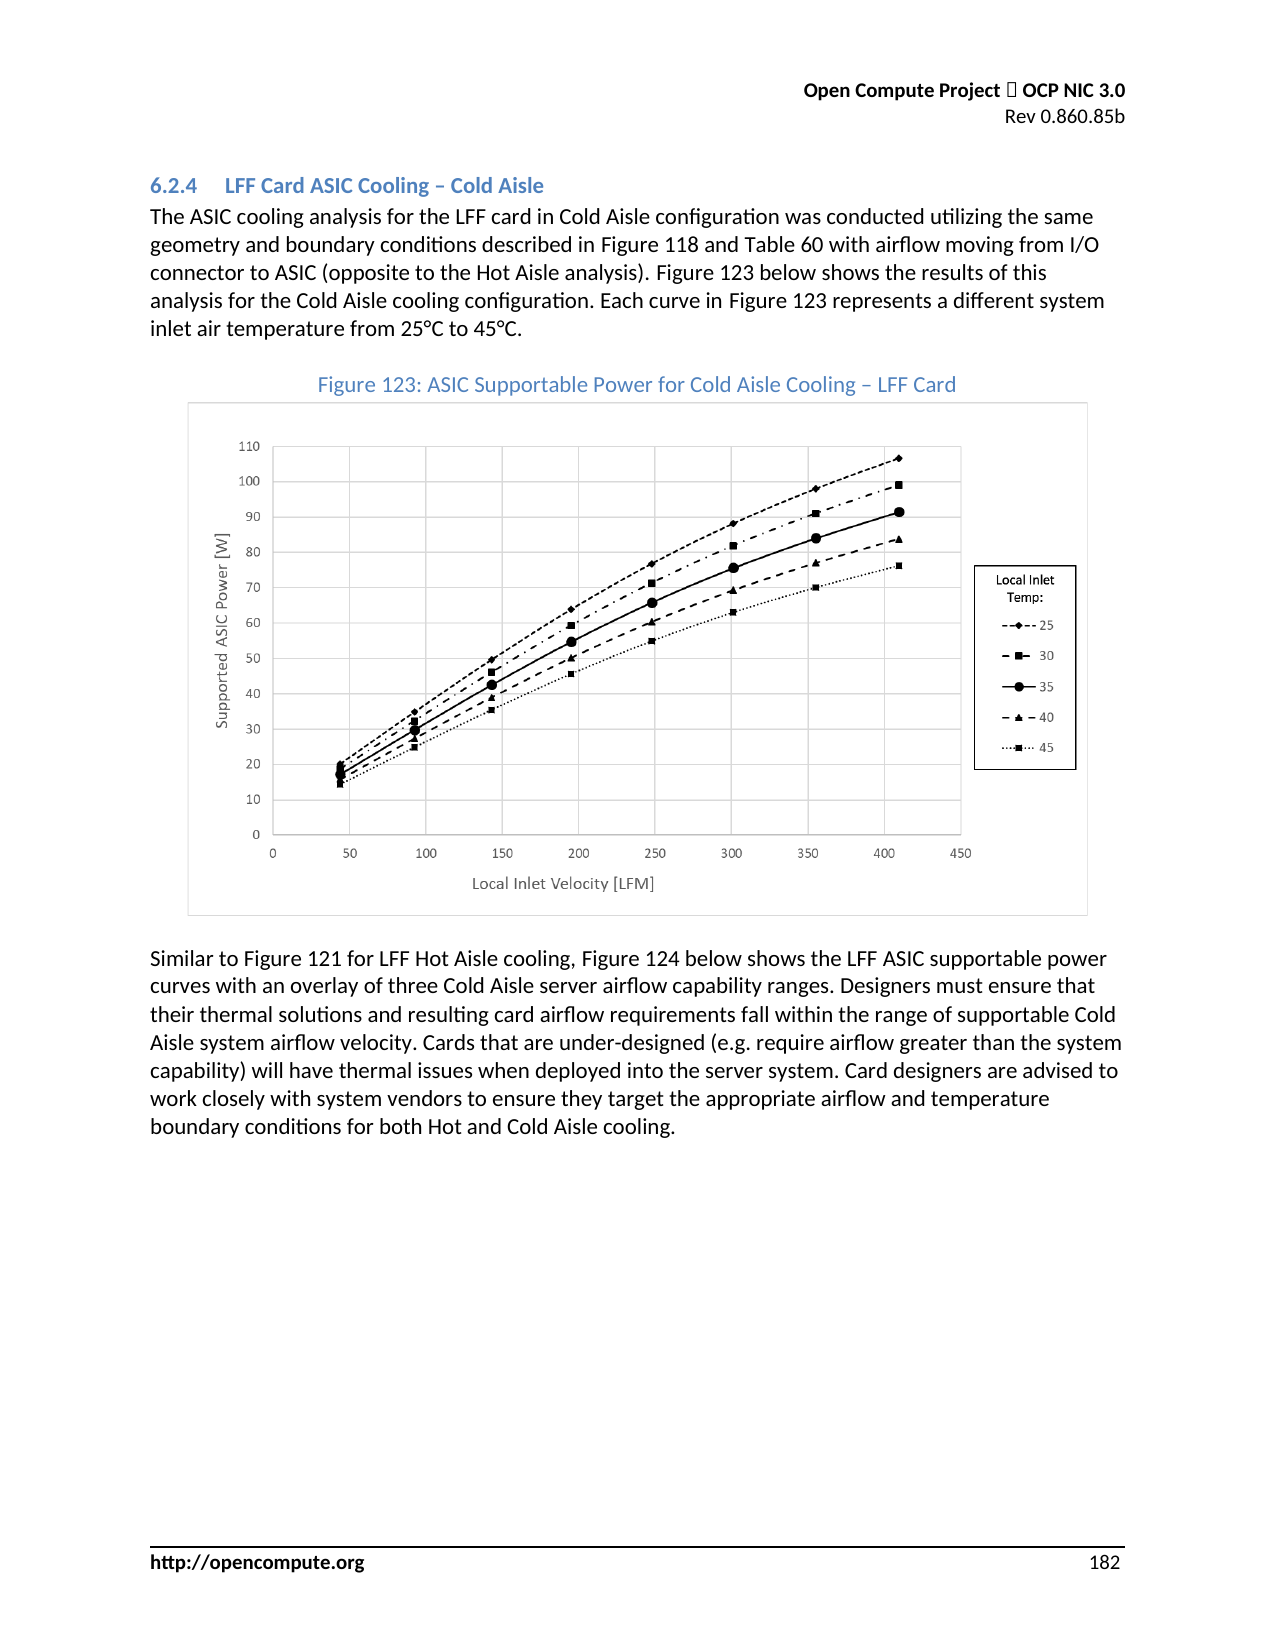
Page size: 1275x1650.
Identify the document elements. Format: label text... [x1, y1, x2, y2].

picture [187, 402, 1088, 916]
subtitle LFF Card ASIC Cooling – Cold Aisle [150, 171, 1125, 199]
